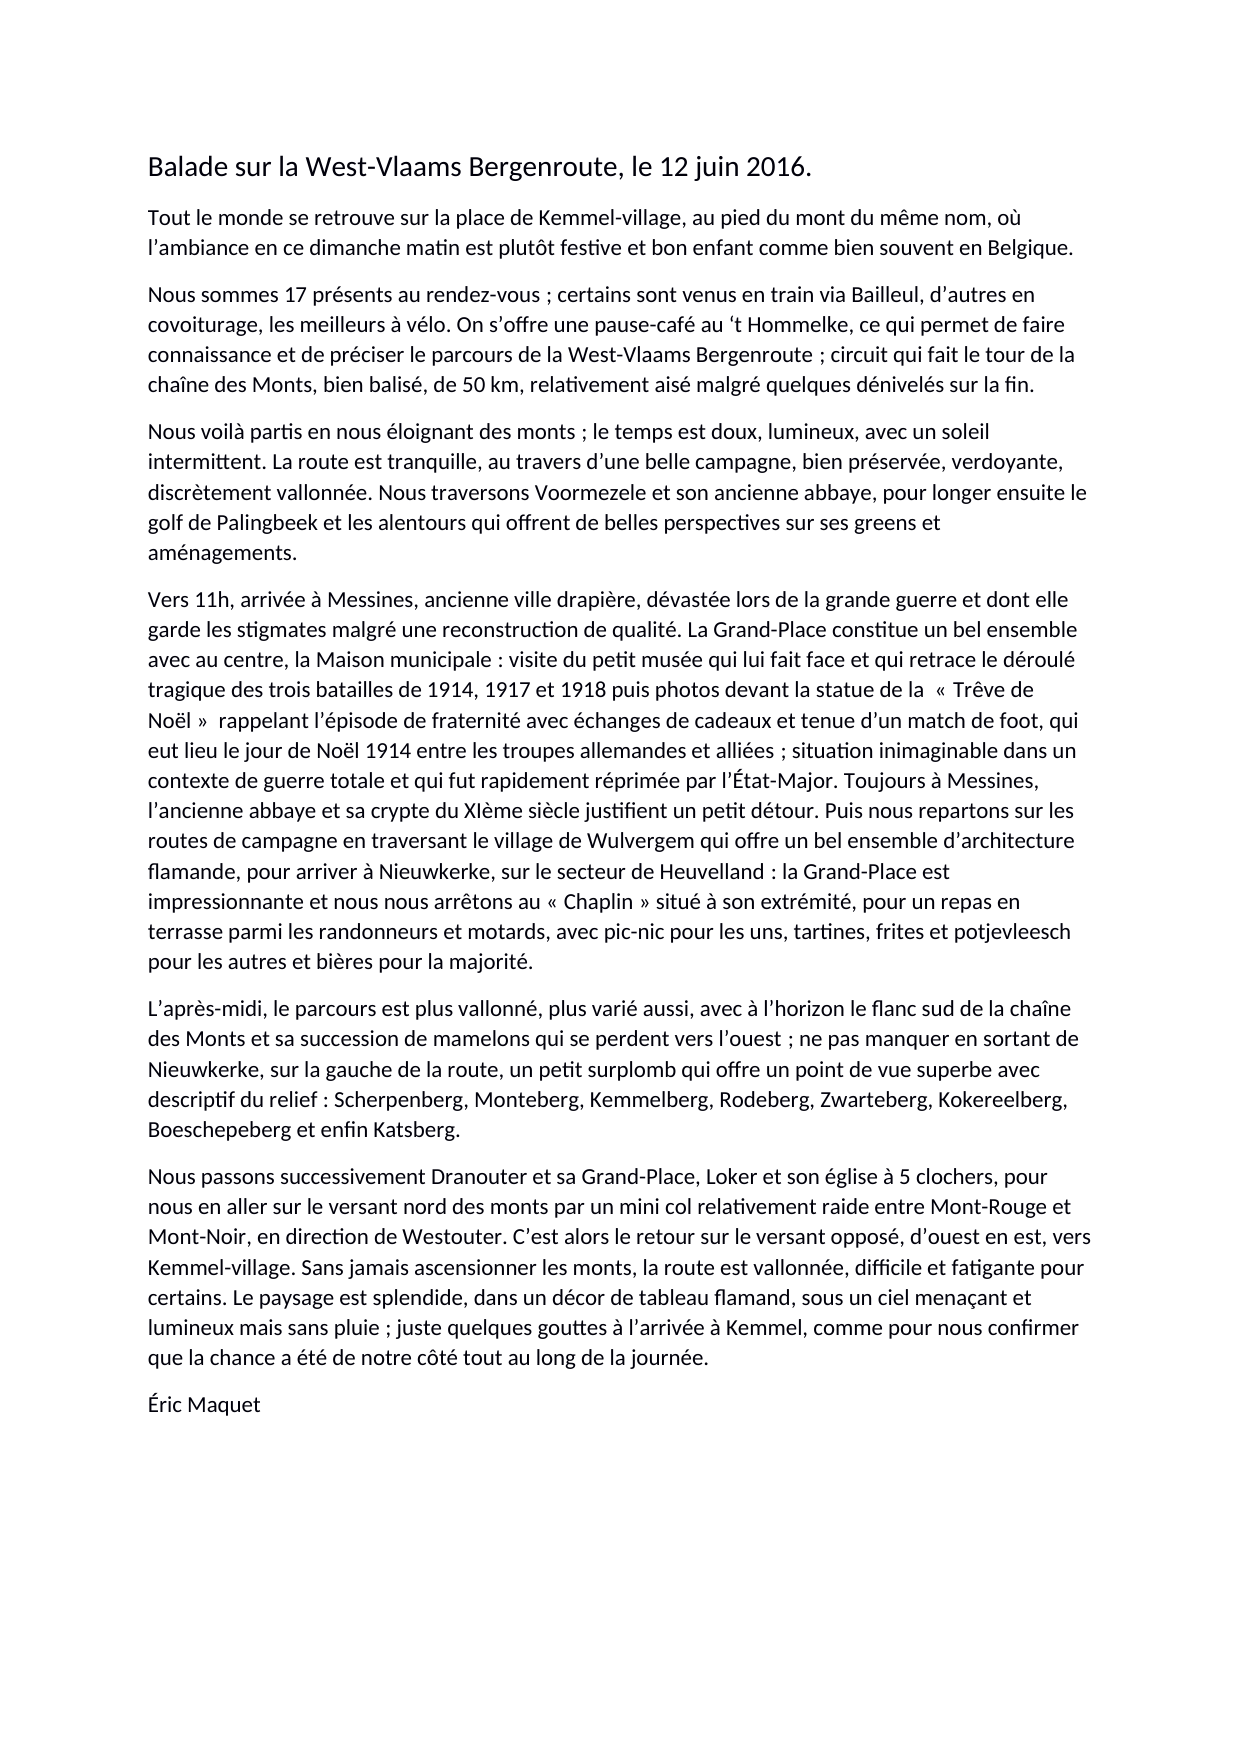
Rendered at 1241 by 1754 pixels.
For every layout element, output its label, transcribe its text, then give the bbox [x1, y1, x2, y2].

text Éric Maquet [148, 1390, 1093, 1418]
text Nous passons successivement Dranouter et sa Grand-Place, Loker et son église à 5 clochers, pour nous en aller sur le versant nord des monts par un mini col relativement raide entre Mont-Rouge et Mont-Noir, en direction de Westouter. C’est alors le retour sur le versant opposé, d’ouest en est, vers Kemmel-village. Sans jamais ascensionner les monts, la route est vallonnée, difficile et fatigante pour certains. Le paysage est splendide, dans un décor de tableau flamand, sous un ciel menaçant et lumineux mais sans pluie ; juste quelques gouttes à l’arrivée à Kemmel, comme pour nous confirmer que la chance a été de notre côté tout au long de la journée. [148, 1162, 1093, 1371]
text Vers 11h, arrivée à Messines, ancienne ville drapière, dévastée lors de la grande guerre et dont elle garde les stigmates malgré une reconstruction de qualité. La Grand-Place constitue un bel ensemble avec au centre, la Maison municipale : visite du petit musée qui lui fait face et qui retrace le déroulé tragique des trois batailles de 1914, 1917 et 1918 puis photos devant la statue de la « Trêve de Noël » rappelant l’épisode de fraternité avec échanges de cadeaux et tenue d’un match de foot, qui eut lieu le jour de Noël 1914 entre les troupes allemandes et alliées ; situation inimaginable dans un contexte de guerre totale et qui fut rapidement réprimée par l’État-Major. Toujours à Messines, l’ancienne abbaye et sa crypte du XIème siècle justifient un petit détour. Puis nous repartons sur les routes de campagne en traversant le village de Wulvergem qui offre un bel ensemble d’architecture flamande, pour arriver à Nieuwkerke, sur le secteur de Heuvelland : la Grand-Place est impressionnante et nous nous arrêtons au « Chaplin » situé à son extrémité, pour un repas en terrasse parmi les randonneurs et motards, avec pic-nic pour les uns, tartines, frites et potjevleesch pour les autres et bières pour la majorité. [148, 585, 1093, 976]
text Balade sur la West-Vlaams Bergenroute, le 12 juin 2016. [148, 148, 1093, 183]
text L’après-midi, le parcours est plus vallonné, plus varié aussi, avec à l’horizon le flanc sud de la chaîne des Monts et sa succession de mamelons qui se perdent vers l’ouest ; ne pas manquer en sortant de Nieuwkerke, sur la gauche de la route, un petit surplomb qui offre un point de vue superbe avec descriptif du relief : Scherpenberg, Monteberg, Kemmelberg, Rodeberg, Zwarteberg, Kokereelberg, Boeschepeberg et enfin Katsberg. [148, 994, 1093, 1143]
text Nous voilà partis en nous éloignant des monts ; le temps est doux, lumineux, avec un soleil intermittent. La route est tranquille, au travers d’une belle campagne, bien préservée, verdoyante, discrètement vallonnée. Nous traversons Voormezele et son ancienne abbaye, pour longer ensuite le golf de Palingbeek et les alentours qui offrent de belles perspectives sur ses greens et aménagements. [148, 417, 1093, 566]
text Tout le monde se retrouve sur la place de Kemmel-village, au pied du mont du même nom, où l’ambiance en ce dimanche matin est plutôt festive et bon enfant comme bien souvent en Belgique. [148, 203, 1093, 261]
text Nous sommes 17 présents au rendez-vous ; certains sont venus en train via Bailleul, d’autres en covoiturage, les meilleurs à vélo. On s’offre une pause-café au ‘t Hommelke, ce qui permet de faire connaissance et de préciser le parcours de la West-Vlaams Bergenroute ; circuit qui fait le tour de la chaîne des Monts, bien balisé, de 50 km, relativement aisé malgré quelques dénivelés sur la fin. [148, 280, 1093, 398]
